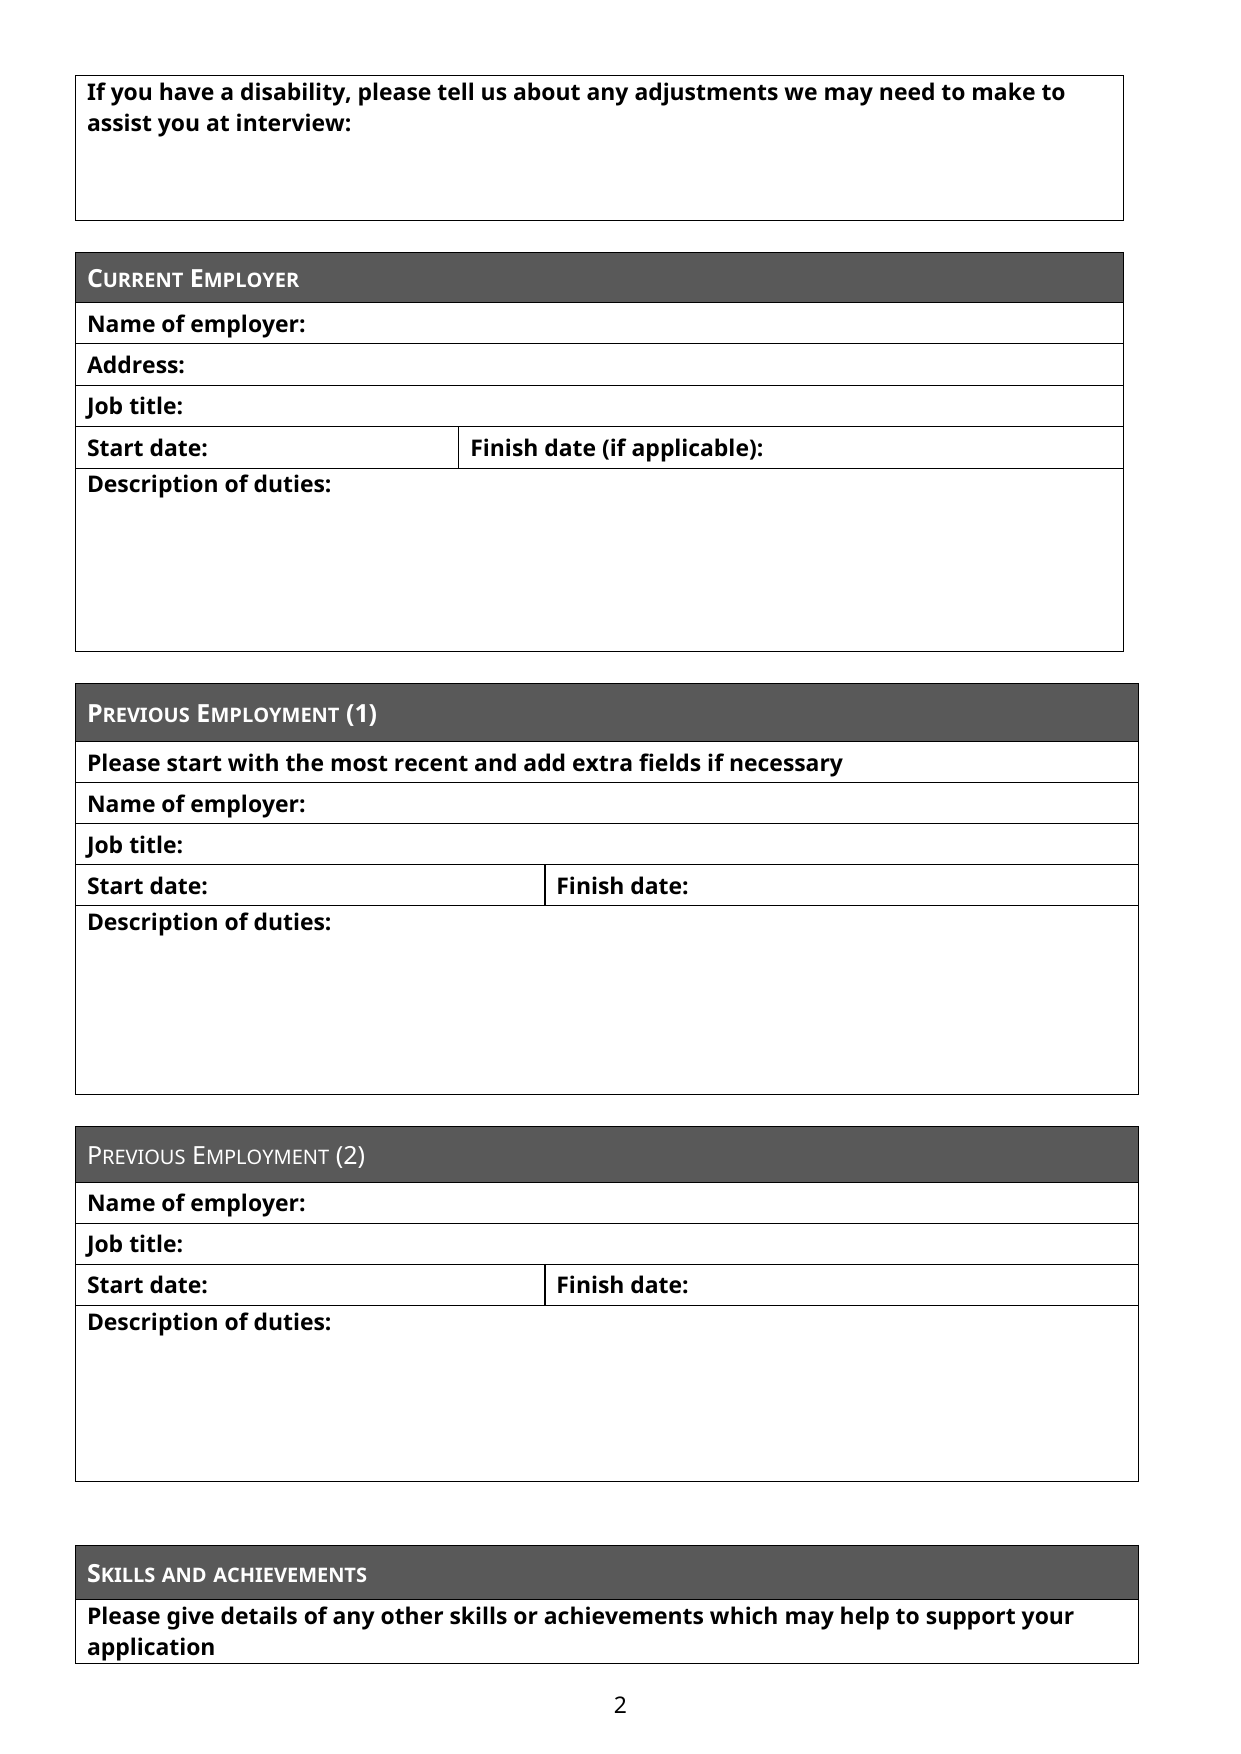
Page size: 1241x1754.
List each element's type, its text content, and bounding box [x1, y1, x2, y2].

table_header Current Employer [76, 253, 1123, 302]
table_cell Address: [76, 344, 1123, 385]
table_cell Job title: [76, 824, 1138, 864]
table_cell Start date: [76, 1265, 544, 1305]
table_cell Name of employer: [76, 1183, 1138, 1223]
table_cell Name of employer: [76, 303, 1123, 343]
table_cell Description of duties: [76, 469, 1123, 651]
table_cell Description of duties: [76, 1306, 1138, 1481]
table_cell Description of duties: [76, 906, 1138, 1094]
table_cell Start date: [76, 427, 458, 467]
table_header Skills and achievements [76, 1546, 1138, 1599]
table_cell Job title: [76, 386, 1123, 426]
table_cell Job title: [76, 1224, 1138, 1264]
table_cell If you have a disability, please tell us about any adjustments we may need to make to assist you at interview: [76, 76, 1123, 219]
table_cell Please give details of any other skills or achievements which may help to support your application [76, 1600, 1138, 1662]
table_cell Finish date: [546, 1265, 1138, 1305]
table_cell Finish date: [546, 865, 1138, 905]
table_header Previous Employment (1) [76, 684, 1138, 741]
table_cell Name of employer: [76, 783, 1138, 823]
table_cell Finish date (if applicable): [459, 427, 1123, 467]
table_cell Please start with the most recent and add extra fields if necessary [76, 742, 1138, 782]
table_cell Start date: [76, 865, 544, 905]
table_header Previous Employment (2) [76, 1127, 1138, 1182]
